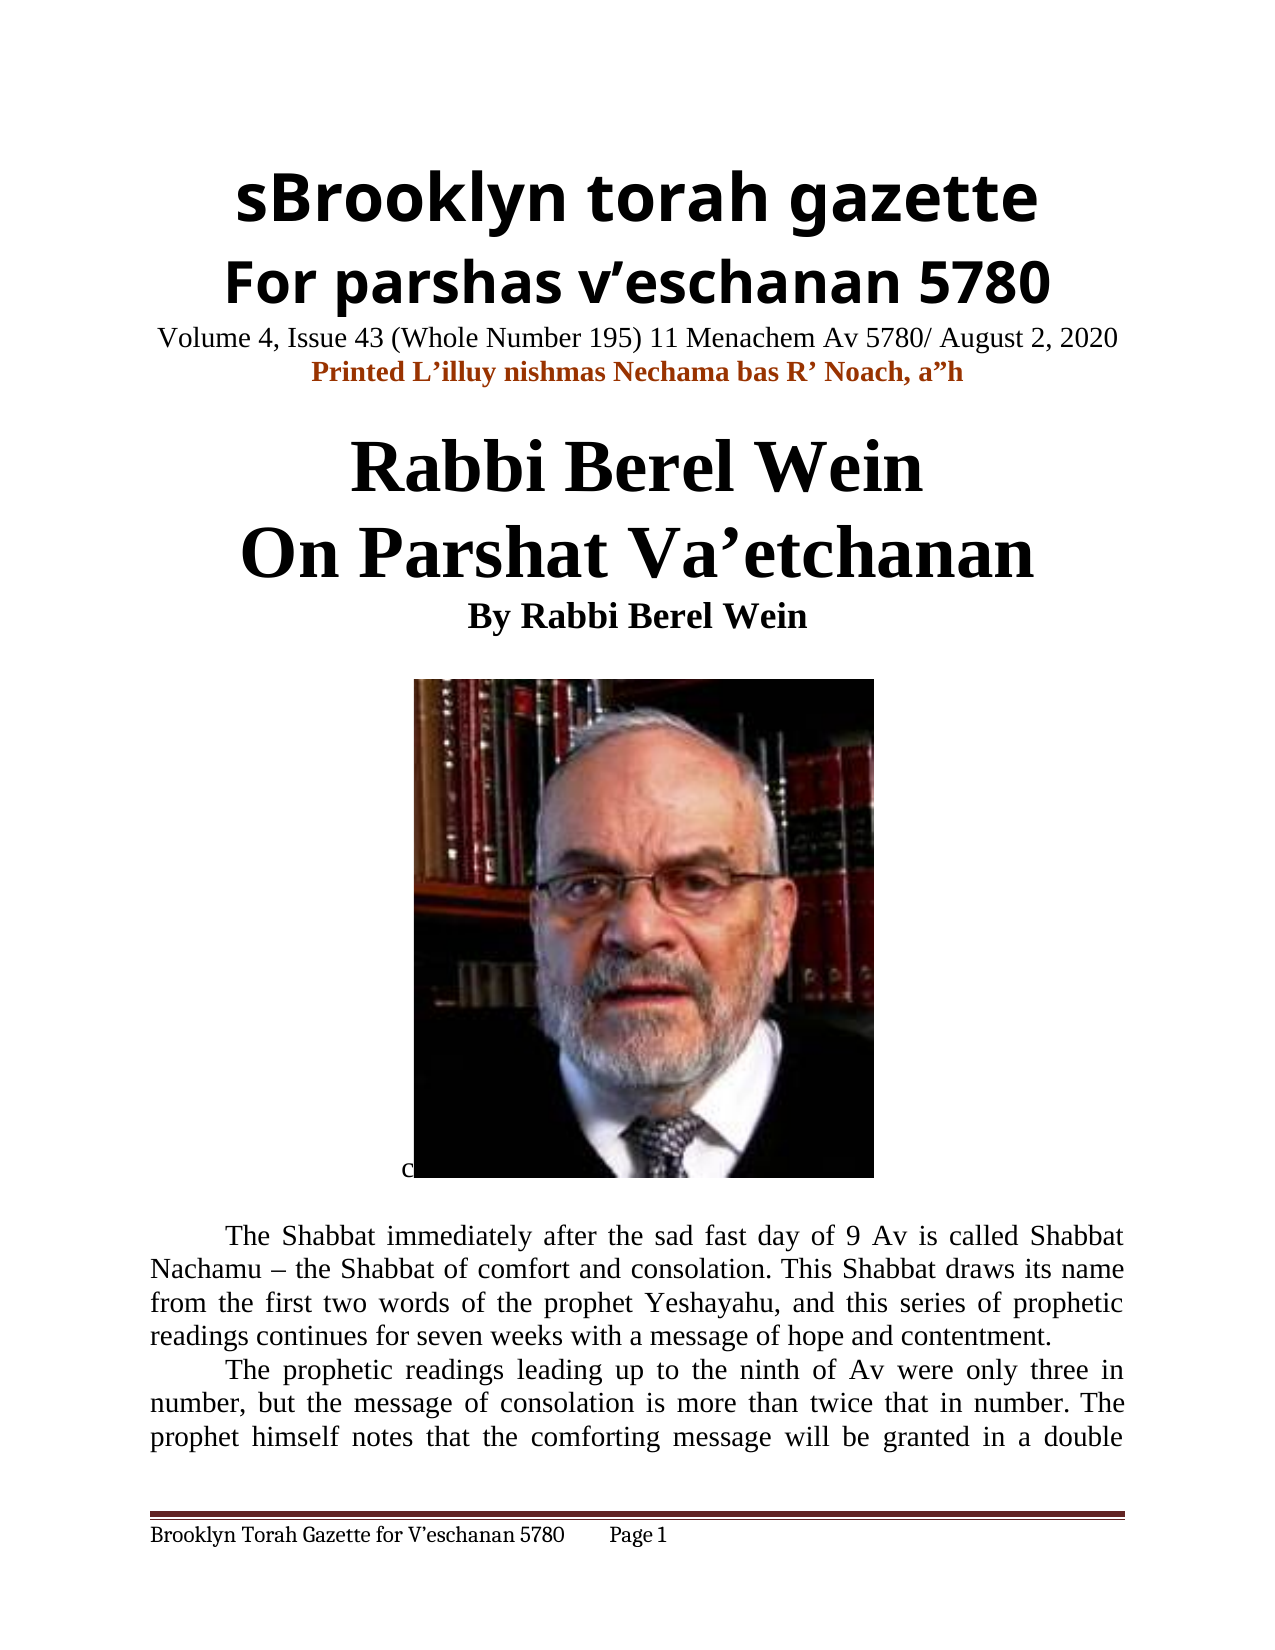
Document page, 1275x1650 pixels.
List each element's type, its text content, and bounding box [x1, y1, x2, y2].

text For parshas v’eschanan 5780 [150, 241, 1125, 320]
picture [413, 679, 874, 1178]
text sBrooklyn torah gazette [150, 150, 1125, 241]
text The Shabbat immediately after the sad fast day of 9 Av is called Shabbat Nachamu – the Shabbat of comfort and consolation. This Shabbat draws its name from the first two words of the prophet Yeshayahu, and this series of prophetic readings continues for seven weeks with a message of hope and contentment. [150, 1218, 1125, 1352]
text Printed L’illuy nishmas Nechama bas R’ Noach, a”h [150, 354, 1125, 387]
text Rabbi Berel Wein [150, 421, 1125, 507]
text By Rabbi Berel Wein [150, 593, 1125, 637]
text Volume 4, Issue 43 (Whole Number 195) 11 Menachem Av 5780/ August 2, 2020 [150, 320, 1125, 354]
text On Parshat Va’etchanan [150, 507, 1125, 593]
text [150, 1352, 1125, 1452]
